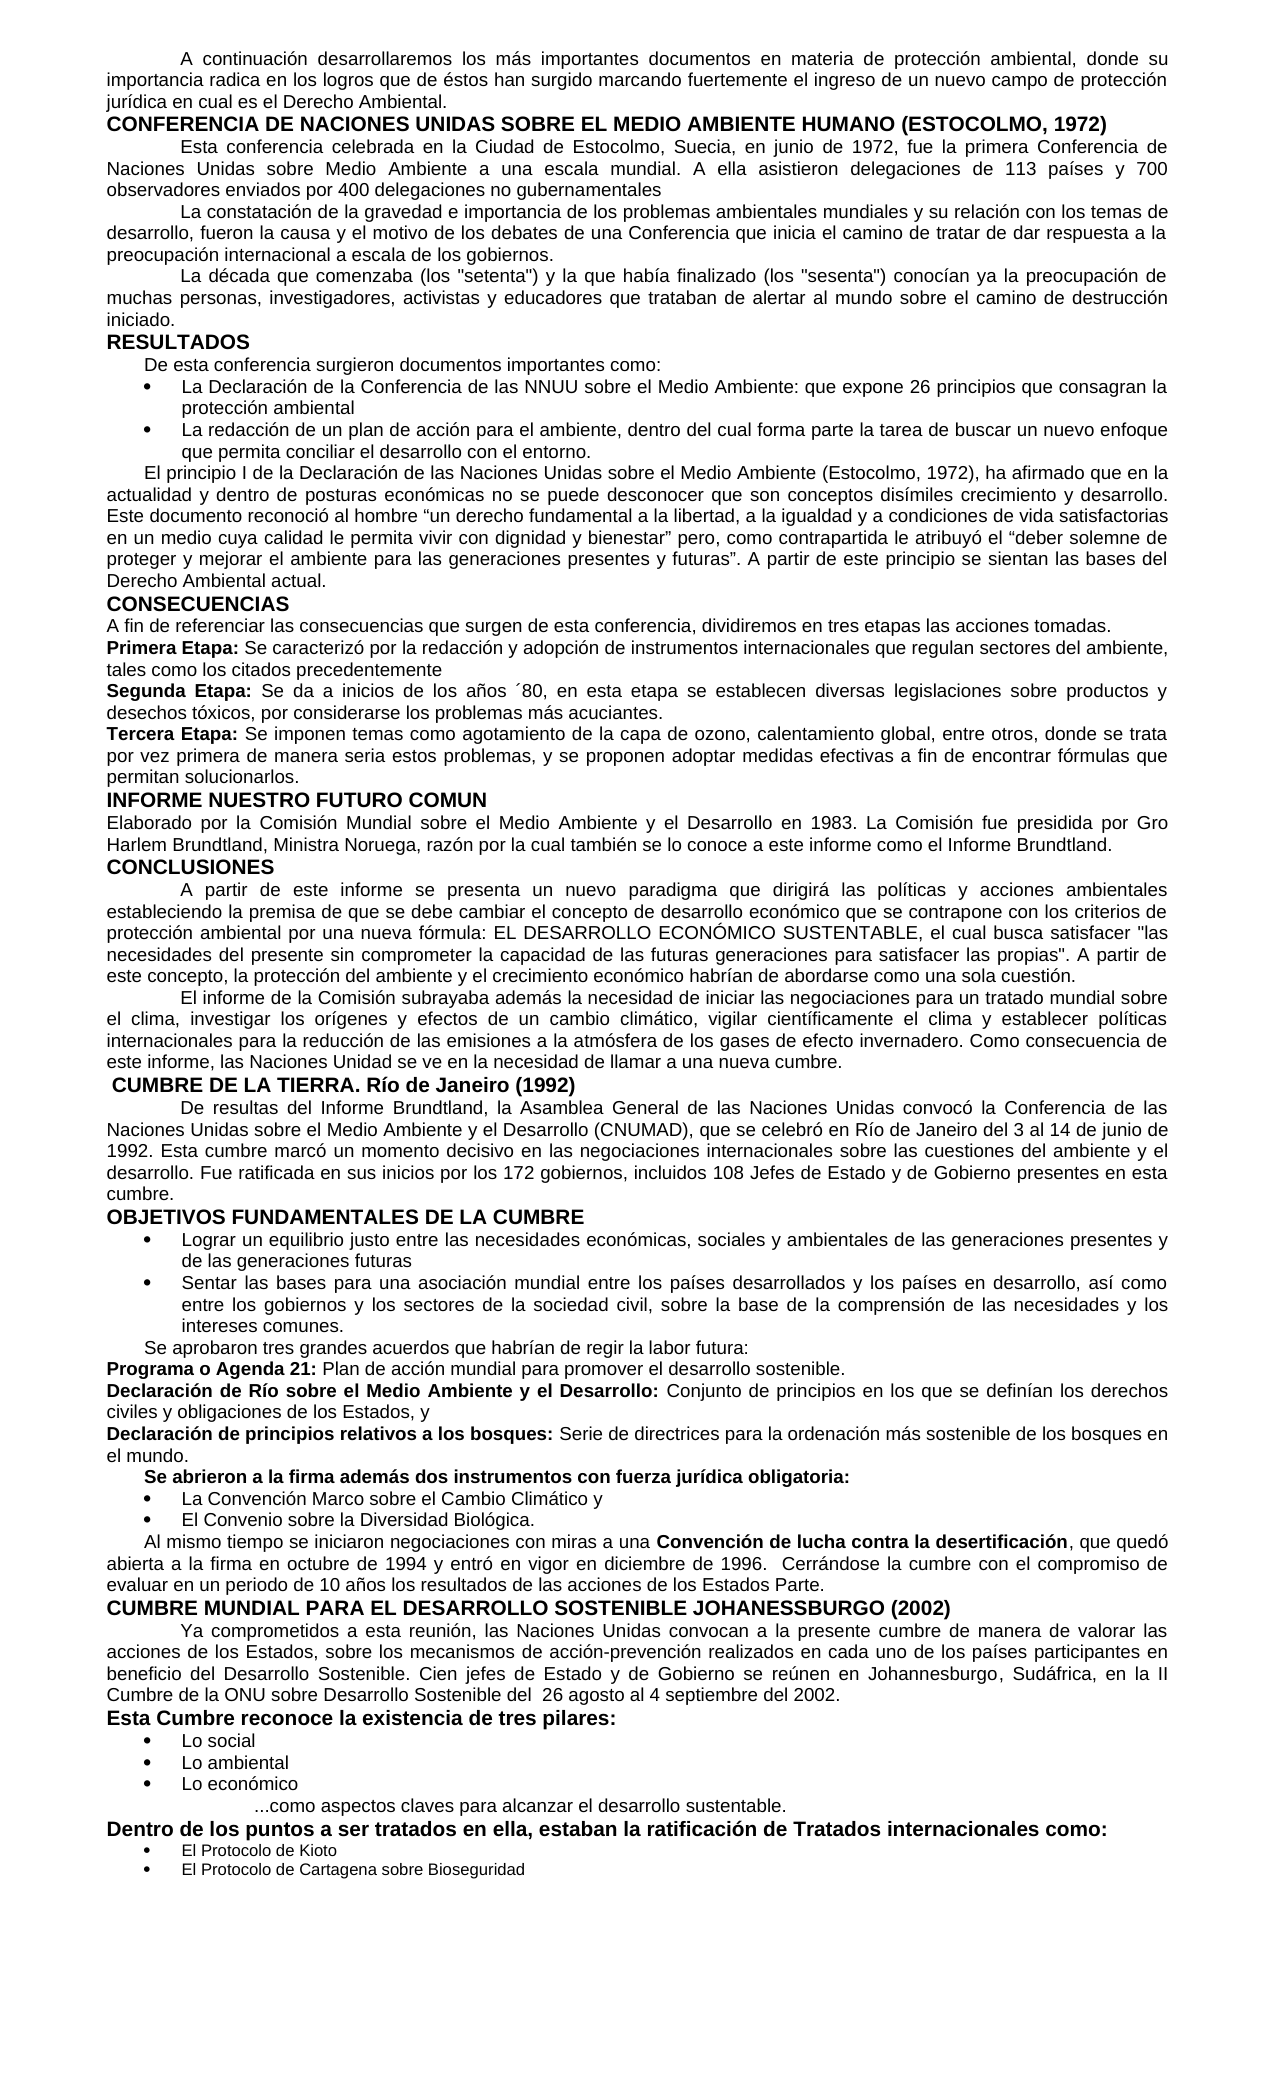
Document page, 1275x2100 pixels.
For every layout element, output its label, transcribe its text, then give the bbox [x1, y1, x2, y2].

list Lo ambiental [144, 1751, 1169, 1773]
list El Protocolo de Kioto [144, 1840, 1169, 1859]
text Dentro de los puntos a ser tratados en ella, estaban la ratificación de Tratados internacionales como: [106, 1816, 1169, 1840]
text Declaración de Río sobre el Medio Ambiente y el Desarrollo: Conjunto de principios en los que se definían los derechos civiles y obligaciones de los Estados, y [106, 1380, 1169, 1423]
text Segunda Etapa: Se da a inicios de los años ´80, en esta etapa se establecen diversas legislaciones sobre productos y desechos tóxicos, por considerarse los problemas más acuciantes. [106, 680, 1169, 723]
text CUMBRE MUNDIAL PARA EL DESARROLLO SOSTENIBLE JOHANESSBURGO (2002) [106, 1596, 1169, 1619]
text CONFERENCIA DE NACIONES UNIDAS SOBRE EL MEDIO AMBIENTE HUMANO (ESTOCOLMO, 1972) [106, 112, 1169, 136]
text Programa o Agenda 21: Plan de acción mundial para promover el desarrollo sostenible. [106, 1358, 1169, 1380]
text Primera Etapa: Se caracterizó por la redacción y adopción de instrumentos internacionales que regulan sectores del ambiente, tales como los citados precedentemente [106, 637, 1169, 680]
text La constatación de la gravedad e importancia de los problemas ambientales mundiales y su relación con los temas de desarrollo, fueron la causa y el motivo de los debates de una Conferencia que inicia el camino de tratar de dar respuesta a la preocupación internacional a escala de los gobiernos. [106, 201, 1169, 265]
list La redacción de un plan de acción para el ambiente, dentro del cual forma parte la tarea de buscar un nuevo enfoque que permita conciliar el desarrollo con el entorno. [144, 419, 1169, 462]
text Elaborado por la Comisión Mundial sobre el Medio Ambiente y el Desarrollo en 1983. La Comisión fue presidida por Gro Harlem Brundtland, Ministra Noruega, razón por la cual también se lo conoce a este informe como el Informe Brundtland. [106, 812, 1169, 855]
text ...como aspectos claves para alcanzar el desarrollo sustentable. [180, 1795, 1169, 1816]
text A partir de este informe se presenta un nuevo paradigma que dirigirá las políticas y acciones ambientales estableciendo la premisa de que se debe cambiar el concepto de desarrollo económico que se contrapone con los criterios de protección ambiental por una nueva fórmula: EL DESARROLLO ECONÓMICO SUSTENTABLE, el cual busca satisfacer "las necesidades del presente sin comprometer la capacidad de las futuras generaciones para satisfacer las propias". A partir de este concepto, la protección del ambiente y el crecimiento económico habrían de abordarse como una sola cuestión. [106, 879, 1169, 987]
text La década que comenzaba (los "setenta") y la que había finalizado (los "sesenta") conocían ya la preocupación de muchas personas, investigadores, activistas y educadores que trataban de alertar al mundo sobre el camino de destrucción iniciado. [106, 265, 1169, 330]
text Al mismo tiempo se iniciaron negociaciones con miras a una Convención de lucha contra la desertificación, que quedó abierta a la firma en octubre de 1994 y entró en vigor en diciembre de 1996. Cerrándose la cumbre con el compromiso de evaluar en un periodo de 10 años los resultados de las acciones de los Estados Parte. [106, 1531, 1169, 1596]
list La Convención Marco sobre el Cambio Climático y [144, 1488, 1169, 1509]
list La Declaración de la Conferencia de las NNUU sobre el Medio Ambiente: que expone 26 principios que consagran la protección ambiental [144, 376, 1169, 419]
text Tercera Etapa: Se imponen temas como agotamiento de la capa de ozono, calentamiento global, entre otros, donde se trata por vez primera de manera seria estos problemas, y se proponen adoptar medidas efectivas a fin de encontrar fórmulas que permitan solucionarlos. [106, 723, 1169, 788]
list Lo social [144, 1730, 1169, 1751]
text OBJETIVOS FUNDAMENTALES DE LA CUMBRE [106, 1205, 1169, 1229]
subtitle CUMBRE DE LA TIERRA. Río de Janeiro (1992) [106, 1073, 1169, 1097]
subtitle El principio I de la Declaración de las Naciones Unidas sobre el Medio Ambiente (Estocolmo, 1972), ha afirmado que en la actualidad y dentro de posturas económicas no se puede desconocer que son conceptos disímiles crecimiento y desarrollo. Este documento reconoció al hombre “un derecho fundamental a la libertad, a la igualdad y a condiciones de vida satisfactorias en un medio cuya calidad le permita vivir con dignidad y bienestar” pero, como contrapartida le atribuyó el “deber solemne de proteger y mejorar el ambiente para las generaciones presentes y futuras”. A partir de este principio se sientan las bases del Derecho Ambiental actual. [106, 462, 1169, 591]
list Lograr un equilibrio justo entre las necesidades económicas, sociales y ambientales de las generaciones presentes y de las generaciones futuras [144, 1229, 1169, 1272]
text CONCLUSIONES [106, 855, 1169, 879]
text Esta conferencia celebrada en la Ciudad de Estocolmo, Suecia, en junio de 1972, fue la primera Conferencia de Naciones Unidas sobre Medio Ambiente a una escala mundial. A ella asistieron delegaciones de 113 países y 700 observadores enviados por 400 delegaciones no gubernamentales [106, 136, 1169, 201]
text Se aprobaron tres grandes acuerdos que habrían de regir la labor futura: [106, 1337, 1169, 1358]
text Declaración de principios relativos a los bosques: Serie de directrices para la ordenación más sostenible de los bosques en el mundo. [106, 1423, 1169, 1466]
text A fin de referenciar las consecuencias que surgen de esta conferencia, dividiremos en tres etapas las acciones tomadas. [106, 615, 1169, 637]
text De esta conferencia surgieron documentos importantes como: [106, 354, 1169, 376]
text De resultas del Informe Brundtland, la Asamblea General de las Naciones Unidas convocó la Conferencia de las Naciones Unidas sobre el Medio Ambiente y el Desarrollo (CNUMAD), que se celebró en Río de Janeiro del 3 al 14 de junio de 1992. Esta cumbre marcó un momento decisivo en las negociaciones internacionales sobre las cuestiones del ambiente y el desarrollo. Fue ratificada en sus inicios por los 172 gobiernos, incluidos 108 Jefes de Estado y de Gobierno presentes en esta cumbre. [106, 1097, 1169, 1205]
subtitle Ya comprometidos a esta reunión, las Naciones Unidas convocan a la presente cumbre de manera de valorar las acciones de los Estados, sobre los mecanismos de acción-prevención realizados en cada uno de los países participantes en beneficio del Desarrollo Sostenible. Cien jefes de Estado y de Gobierno se reúnen en Johannesburgo, Sudáfrica, en la II Cumbre de la ONU sobre Desarrollo Sostenible del 26 agosto al 4 septiembre del 2002. [106, 1619, 1169, 1706]
text RESULTADOS [106, 330, 1169, 354]
list Sentar las bases para una asociación mundial entre los países desarrollados y los países en desarrollo, así como entre los gobiernos y los sectores de la sociedad civil, sobre la base de la comprensión de las necesidades y los intereses comunes. [144, 1272, 1169, 1337]
text A continuación desarrollaremos los más importantes documentos en materia de protección ambiental, donde su importancia radica en los logros que de éstos han surgido marcando fuertemente el ingreso de un nuevo campo de protección jurídica en cual es el Derecho Ambiental. [106, 47, 1169, 112]
list El Convenio sobre la Diversidad Biológica. [144, 1509, 1169, 1531]
list El Protocolo de Cartagena sobre Bioseguridad [144, 1859, 1169, 1879]
text CONSECUENCIAS [106, 591, 1169, 615]
list Lo económico [144, 1773, 1169, 1795]
text Se abrieron a la firma además dos instrumentos con fuerza jurídica obligatoria: [106, 1466, 1169, 1488]
text Esta Cumbre reconoce la existencia de tres pilares: [106, 1706, 1169, 1730]
subtitle El informe de la Comisión subrayaba además la necesidad de iniciar las negociaciones para un tratado mundial sobre el clima, investigar los orígenes y efectos de un cambio climático, vigilar científicamente el clima y establecer políticas internacionales para la reducción de las emisiones a la atmósfera de los gases de efecto invernadero. Como consecuencia de este informe, las Naciones Unidad se ve en la necesidad de llamar a una nueva cumbre. [106, 987, 1169, 1073]
text INFORME NUESTRO FUTURO COMUN [106, 788, 1169, 812]
